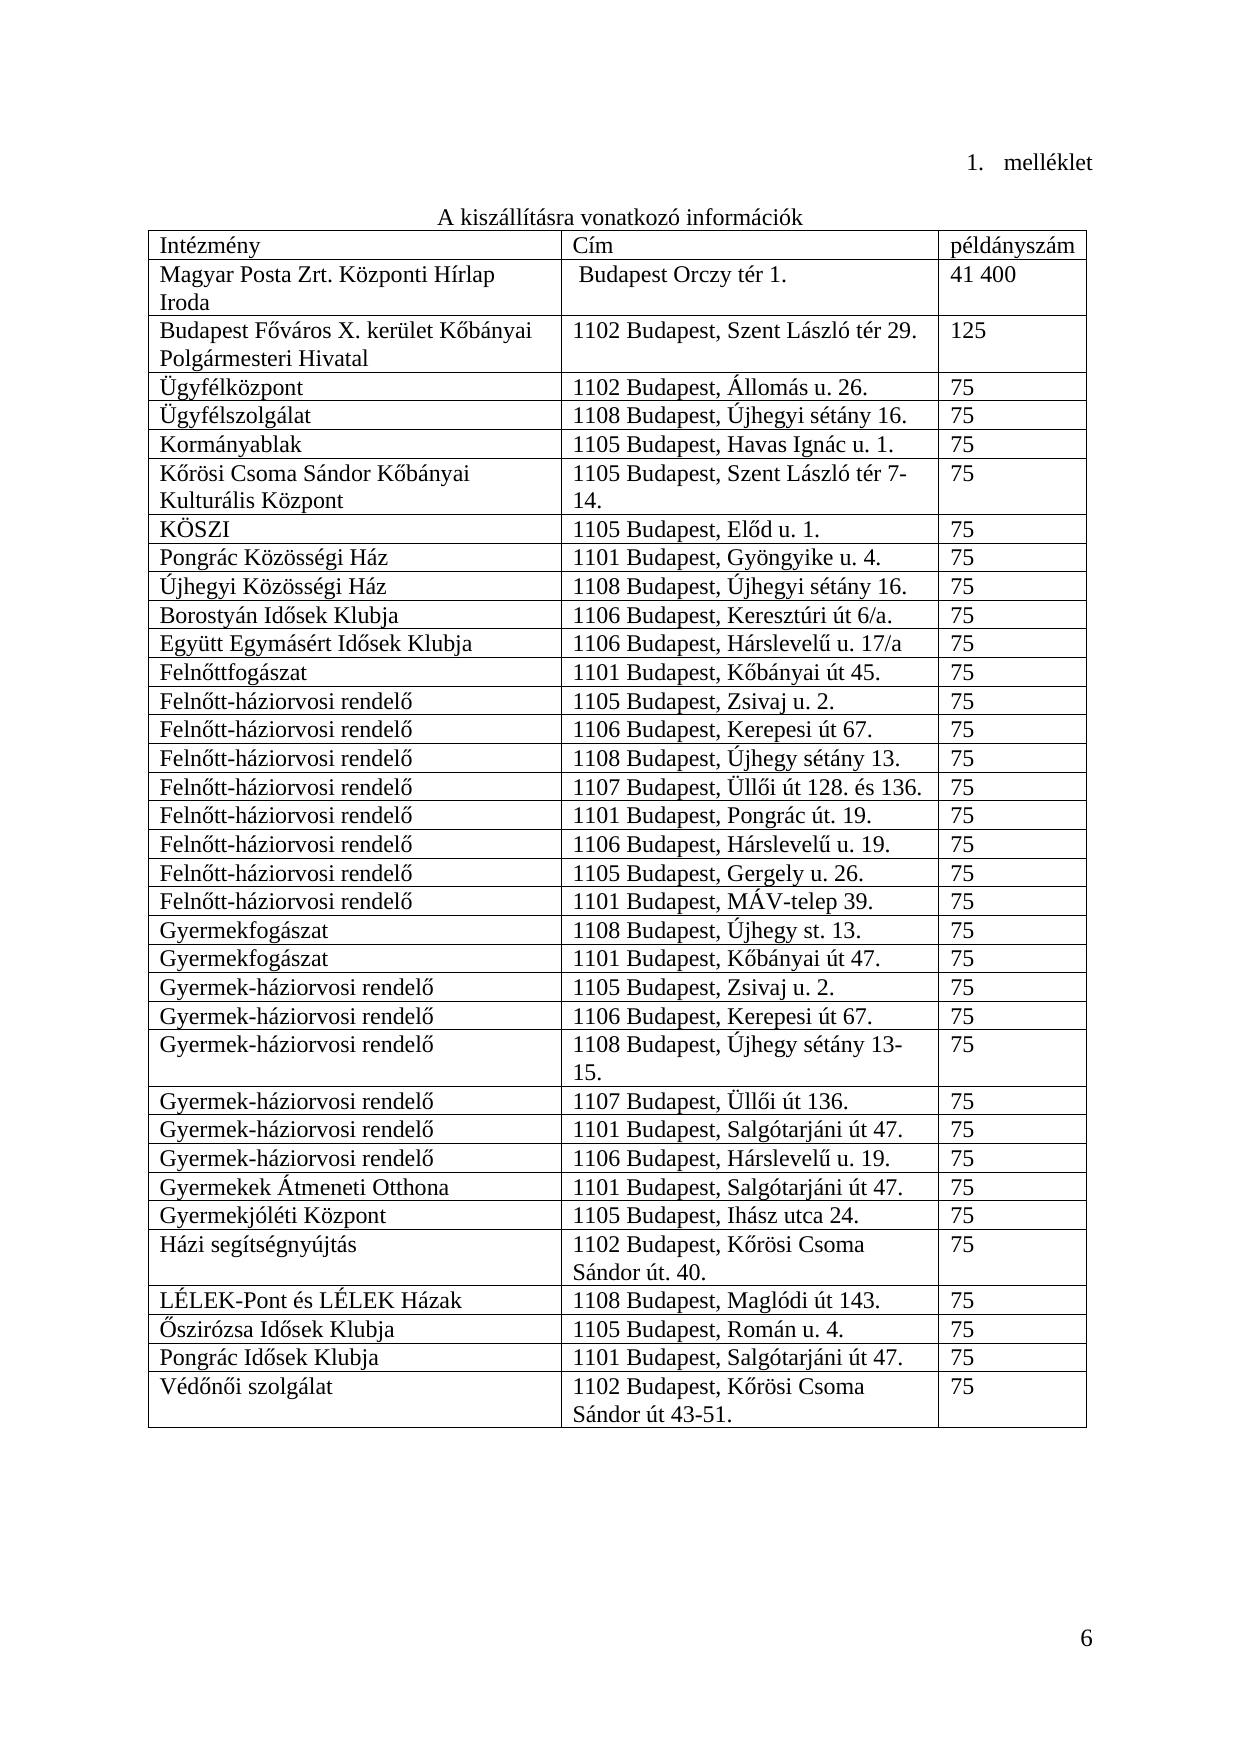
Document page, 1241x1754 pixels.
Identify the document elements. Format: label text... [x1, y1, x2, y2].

table_cell 1106 Budapest, Hárslevelű u. 17/a [562, 629, 938, 657]
table_cell Kőrösi Csoma Sándor Kőbányai Kulturális Központ [149, 459, 561, 514]
table_cell Ügyfélszolgálat [149, 401, 561, 429]
table_cell 1102 Budapest, Szent László tér 29. [562, 316, 938, 372]
table_cell 1108 Budapest, Újhegyi sétány 16. [562, 401, 938, 429]
table_cell Felnőtt-háziorvosi rendelő [149, 744, 561, 772]
table_cell 75 [939, 515, 1086, 542]
table_cell 75 [939, 1230, 1086, 1285]
table_cell 75 [939, 1002, 1086, 1029]
table_cell Magyar Posta Zrt. Központi Hírlap Iroda [149, 260, 561, 315]
table_cell 1101 Budapest, Kőbányai út 47. [562, 945, 938, 972]
table_cell Gyermek-háziorvosi rendelő [149, 973, 561, 1001]
table_cell 1101 Budapest, Salgótarjáni út 47. [562, 1115, 938, 1143]
table_cell Felnőtt-háziorvosi rendelő [149, 715, 561, 743]
table_cell Pongrác Idősek Klubja [149, 1344, 561, 1371]
table_cell Felnőtt-háziorvosi rendelő [149, 887, 561, 915]
table_cell 1102 Budapest, Kőrösi Csoma Sándor út 43-51. [562, 1372, 938, 1427]
table_cell 1105 Budapest, Zsivaj u. 2. [562, 687, 938, 714]
list A kiszállításra vonatkozó információk [148, 203, 1093, 230]
table_cell 75 [939, 629, 1086, 657]
table_cell 1106 Budapest, Keresztúri út 6/a. [562, 601, 938, 628]
table_cell 75 [939, 773, 1086, 800]
table_cell 75 [939, 544, 1086, 571]
table_cell 1106 Budapest, Hárslevelű u. 19. [562, 830, 938, 857]
table_cell 75 [939, 373, 1086, 400]
table_cell Kormányablak [149, 430, 561, 457]
table_cell 1108 Budapest, Újhegy st. 13. [562, 916, 938, 943]
table_cell Borostyán Idősek Klubja [149, 601, 561, 628]
table_cell 1108 Budapest, Újhegy sétány 13. [562, 744, 938, 772]
table_cell Felnőtt-háziorvosi rendelő [149, 859, 561, 886]
table_cell 75 [939, 1315, 1086, 1342]
table_cell Őszirózsa Idősek Klubja [149, 1315, 561, 1342]
table_cell 75 [939, 572, 1086, 600]
table_cell Gyermekek Átmeneti Otthona [149, 1173, 561, 1200]
table_cell 75 [939, 1372, 1086, 1427]
table_cell 1105 Budapest, Ihász utca 24. [562, 1201, 938, 1229]
table_cell Gyermek-háziorvosi rendelő [149, 1030, 561, 1086]
table_cell 41 400 [939, 260, 1086, 315]
table_cell 1105 Budapest, Gergely u. 26. [562, 859, 938, 886]
table_cell 1107 Budapest, Üllői út 128. és 136. [562, 773, 938, 800]
table_cell 75 [939, 601, 1086, 628]
table_header Cím [562, 231, 938, 259]
table_cell LÉLEK-Pont és LÉLEK Házak [149, 1286, 561, 1314]
table_header Intézmény [149, 231, 561, 259]
table_cell 75 [939, 830, 1086, 857]
table_cell Felnőtt-háziorvosi rendelő [149, 687, 561, 714]
table_cell Gyermekfogászat [149, 945, 561, 972]
table_cell 1106 Budapest, Kerepesi út 67. [562, 1002, 938, 1029]
table_cell 75 [939, 1201, 1086, 1229]
table_cell Gyermek-háziorvosi rendelő [149, 1115, 561, 1143]
table_cell 75 [939, 1144, 1086, 1172]
table_cell 1106 Budapest, Hárslevelű u. 19. [562, 1144, 938, 1172]
table_cell 75 [939, 1173, 1086, 1200]
table_cell Budapest Főváros X. kerület Kőbányai Polgármesteri Hivatal [149, 316, 561, 372]
table_cell 75 [939, 1115, 1086, 1143]
table_cell 1105 Budapest, Zsivaj u. 2. [562, 973, 938, 1001]
table_cell 75 [939, 430, 1086, 457]
table_cell 1106 Budapest, Kerepesi út 67. [562, 715, 938, 743]
table_cell KÖSZI [149, 515, 561, 542]
table_cell 75 [939, 715, 1086, 743]
table_header példányszám [939, 231, 1086, 259]
table_cell Felnőttfogászat [149, 658, 561, 686]
table_cell 75 [939, 1030, 1086, 1086]
table_cell 75 [939, 744, 1086, 772]
table_cell Felnőtt-háziorvosi rendelő [149, 801, 561, 829]
table_cell Újhegyi Közösségi Ház [149, 572, 561, 600]
table_cell 75 [939, 401, 1086, 429]
table_cell 1101 Budapest, Gyöngyike u. 4. [562, 544, 938, 571]
table_cell Felnőtt-háziorvosi rendelő [149, 830, 561, 857]
table_cell 1105 Budapest, Román u. 4. [562, 1315, 938, 1342]
table_cell 1107 Budapest, Üllői út 136. [562, 1087, 938, 1114]
table_cell 75 [939, 1286, 1086, 1314]
table_cell Védőnői szolgálat [149, 1372, 561, 1427]
table_cell 125 [939, 316, 1086, 372]
table_cell 1101 Budapest, Salgótarjáni út 47. [562, 1344, 938, 1371]
table_cell Pongrác Közösségi Ház [149, 544, 561, 571]
table_cell Gyermekjóléti Központ [149, 1201, 561, 1229]
table_cell 75 [939, 658, 1086, 686]
table_cell 1102 Budapest, Kőrösi Csoma Sándor út. 40. [562, 1230, 938, 1285]
table_cell Budapest Orczy tér 1. [562, 260, 938, 315]
table_cell Házi segítségnyújtás [149, 1230, 561, 1285]
table_cell Gyermekfogászat [149, 916, 561, 943]
table_cell 1105 Budapest, Szent László tér 7-14. [562, 459, 938, 514]
table_cell Ügyfélközpont [149, 373, 561, 400]
table_cell 1101 Budapest, Salgótarjáni út 47. [562, 1173, 938, 1200]
table_cell 75 [939, 887, 1086, 915]
table_cell Gyermek-háziorvosi rendelő [149, 1144, 561, 1172]
table_cell Gyermek-háziorvosi rendelő [149, 1087, 561, 1114]
table_cell 1101 Budapest, Pongrác út. 19. [562, 801, 938, 829]
table_cell 75 [939, 1087, 1086, 1114]
table_cell 1105 Budapest, Havas Ignác u. 1. [562, 430, 938, 457]
table_cell 75 [939, 801, 1086, 829]
table_cell 75 [939, 916, 1086, 943]
table_cell Együtt Egymásért Idősek Klubja [149, 629, 561, 657]
table_cell 75 [939, 1344, 1086, 1371]
table_cell Felnőtt-háziorvosi rendelő [149, 773, 561, 800]
table_cell 75 [939, 973, 1086, 1001]
table_cell 1102 Budapest, Állomás u. 26. [562, 373, 938, 400]
table_cell 1105 Budapest, Előd u. 1. [562, 515, 938, 542]
table_cell 1108 Budapest, Maglódi út 143. [562, 1286, 938, 1314]
list melléklet [185, 148, 1093, 175]
table_cell 75 [939, 945, 1086, 972]
table_cell 75 [939, 687, 1086, 714]
table_cell 75 [939, 459, 1086, 514]
table_cell Gyermek-háziorvosi rendelő [149, 1002, 561, 1029]
table_cell 1101 Budapest, MÁV-telep 39. [562, 887, 938, 915]
table_cell 1101 Budapest, Kőbányai út 45. [562, 658, 938, 686]
table_cell 75 [939, 859, 1086, 886]
table_cell 1108 Budapest, Újhegy sétány 13-15. [562, 1030, 938, 1086]
table_cell 1108 Budapest, Újhegyi sétány 16. [562, 572, 938, 600]
